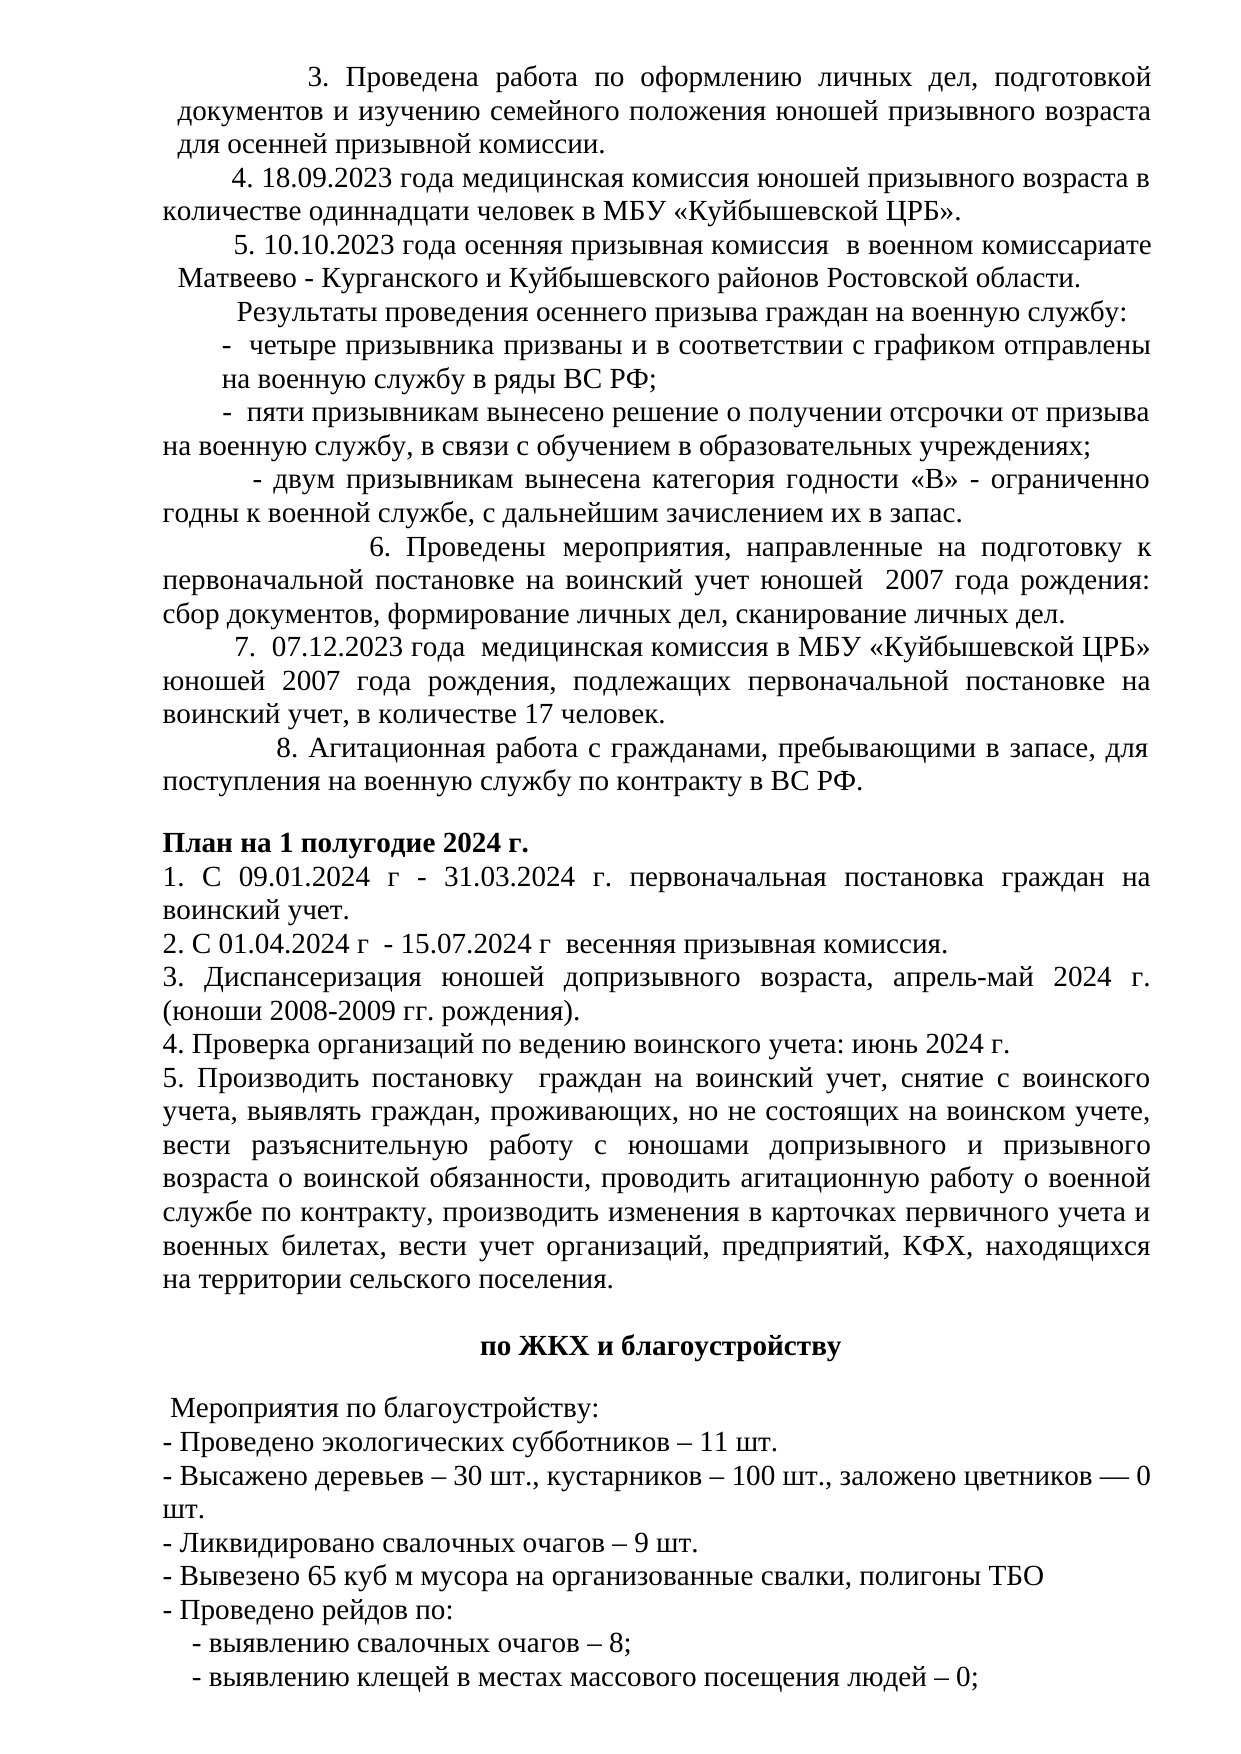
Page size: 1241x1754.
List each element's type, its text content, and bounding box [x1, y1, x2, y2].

text - пяти призывникам вынесено решение о получении отсрочки от призыва на военную службу, в связи с обучением в образовательных учреждениях; [162, 394, 1152, 462]
text 6. Проведены мероприятия, направленные на подготовку к первоначальной постановке на воинский учет юношей 2007 года рождения: сбор документов, формирование личных дел, сканирование личных дел. [89, 529, 1152, 629]
text План на 1 полугодие 2024 г. [162, 825, 1152, 859]
text - выявлению клещей в местах массового посещения людей – 0; [162, 1659, 1152, 1692]
text по ЖКХ и благоустройству [162, 1328, 1152, 1362]
text - Высажено деревьев – 30 шт., кустарников – 100 шт., заложено цветников — 0 шт. [162, 1458, 1152, 1525]
text 1. С 09.01.2024 г - 31.03.2024 г. первоначальная постановка граждан на воинский учет. [162, 859, 1152, 926]
text 7. 07.12.2023 года медицинская комиссия в МБУ «Куйбышевской ЦРБ» юношей 2007 года рождения, подлежащих первоначальной постановке на воинский учет, в количестве 17 человек. [162, 629, 1152, 730]
text - двум призывникам вынесена категория годности «В» - ограниченно годны к военной службе, с дальнейшим зачислением их в запас. [162, 462, 1152, 529]
text 5. Производить постановку граждан на воинский учет, снятие с воинского учета, выявлять граждан, проживающих, но не состоящих на воинском учете, вести разъяснительную работу с юношами допризывного и призывного возраста о воинской обязанности, проводить агитационную работу о военной службе по контракту, производить изменения в карточках первичного учета и военных билетах, вести учет организаций, предприятий, КФХ, находящихся на территории сельского поселения. [162, 1060, 1152, 1295]
text 3. Диспансеризация юношей допризывного возраста, апрель-май 2024 г. (юноши 2008-2009 гг. рождения). [162, 959, 1152, 1026]
text 3. Проведена работа по оформлению личных дел, подготовкой документов и изучению семейного положения юношей призывного возраста для осенней призывной комиссии. [162, 59, 1152, 160]
text - Вывезено 65 куб м мусора на организованные свалки, полигоны ТБО [162, 1558, 1152, 1592]
text 5. 10.10.2023 года осенняя призывная комиссия в военном комиссариате Матвеево - Курганского и Куйбышевского районов Ростовской области. [162, 227, 1152, 294]
text - выявлению свалочных очагов – 8; [162, 1625, 1152, 1659]
text - четыре призывника призваны и в соответствии с графиком отправлены на военную службу в ряды ВС РФ; [222, 327, 1152, 394]
text 8. Агитационная работа с гражданами, пребывающими в запасе, для поступления на военную службу по контракту в ВС РФ. [89, 730, 1152, 797]
text 4. 18.09.2023 года медицинская комиссия юношей призывного возраста в количестве одиннадцати человек в МБУ «Куйбышевской ЦРБ». [162, 160, 1152, 227]
text Результаты проведения осеннего призыва граждан на военную службу: [162, 294, 1152, 327]
text Мероприятия по благоустройству: [162, 1391, 1152, 1424]
text - Проведено рейдов по: [162, 1592, 1152, 1625]
text - Ликвидировано свалочных очагов – 9 шт. [162, 1525, 1152, 1558]
text - Проведено экологических субботников – 11 шт. [162, 1424, 1152, 1458]
text 2. С 01.04.2024 г - 15.07.2024 г весенняя призывная комиссия. [162, 926, 1152, 959]
text 4. Проверка организаций по ведению воинского учета: июнь 2024 г. [162, 1026, 1152, 1060]
